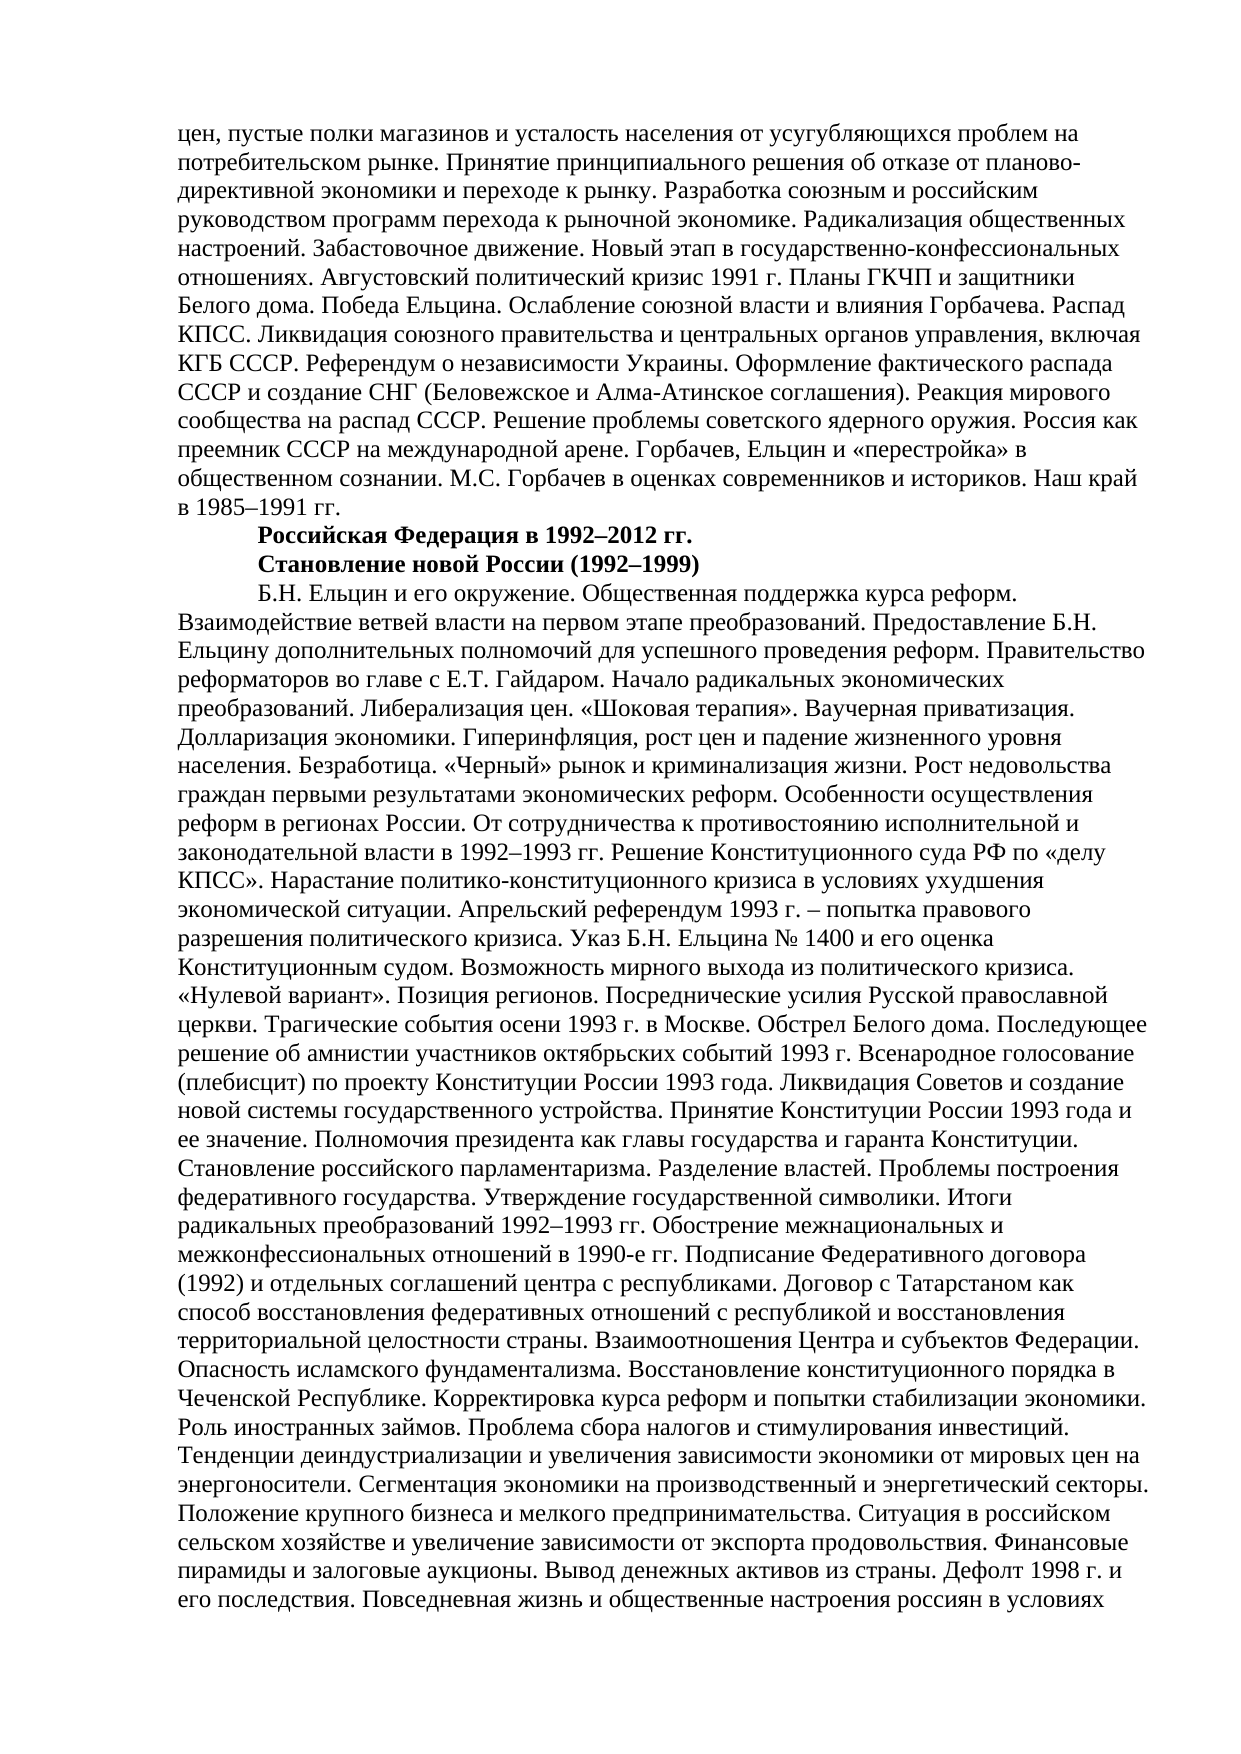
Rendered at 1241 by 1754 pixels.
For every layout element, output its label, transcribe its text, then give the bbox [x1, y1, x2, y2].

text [177, 118, 1152, 521]
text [177, 578, 1152, 1613]
text Становление новой России (1992–1999) [177, 549, 1152, 578]
text Российская Федерация в 1992–2012 гг. [177, 521, 1152, 549]
